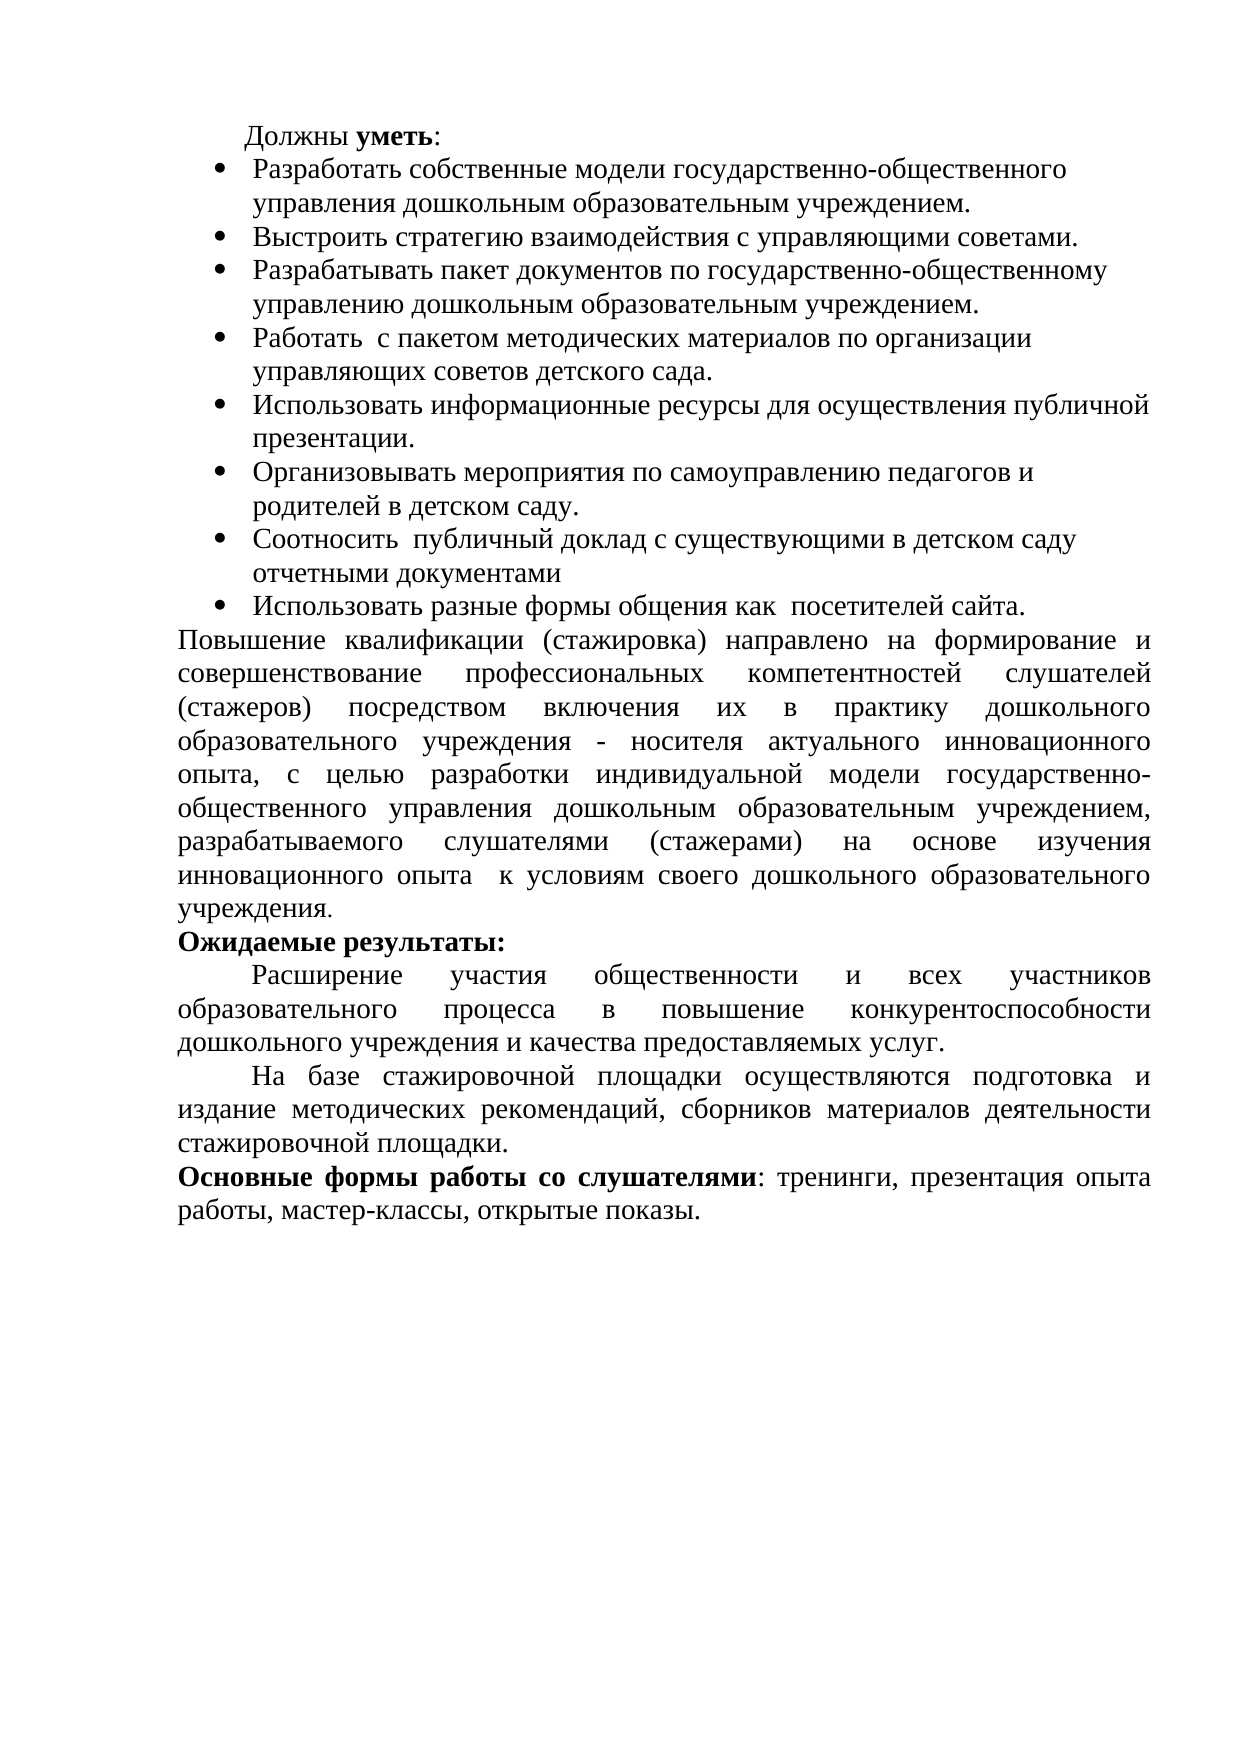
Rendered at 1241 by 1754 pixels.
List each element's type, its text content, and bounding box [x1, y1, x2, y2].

list Соотносить публичный доклад с существующими в детском саду отчетными документами [215, 521, 1152, 588]
list Организовывать мероприятия по самоуправлению педагогов и родителей в детском саду. [215, 454, 1152, 521]
list Использовать разные формы общения как посетителей сайта. [215, 588, 1152, 622]
text На базе стажировочной площадки осуществляются подготовка и издание методических рекомендаций, сборников материалов деятельности стажировочной площадки. [177, 1058, 1152, 1159]
list Работать с пакетом методических материалов по организации управляющих советов детского сада. [215, 320, 1152, 387]
text Должны уметь: [244, 118, 1152, 152]
text Расширение участия общественности и всех участников образовательного процесса в повышение конкурентоспособности дошкольного учреждения и качества предоставляемых услуг. [177, 957, 1152, 1058]
text Повышение квалификации (стажировка) направлено на формирование и совершенствование профессиональных компетентностей слушателей (стажеров) посредством включения их в практику дошкольного образовательного учреждения - носителя актуального инновационного опыта, с целью разработки индивидуальной модели государственно-общественного управления дошкольным образовательным учреждением, разрабатываемого слушателями (стажерами) на основе изучения инновационного опыта к условиям своего дошкольного образовательного учреждения. [177, 622, 1152, 924]
list Выстроить стратегию взаимодействия с управляющими советами. [215, 219, 1152, 252]
list Использовать информационные ресурсы для осуществления публичной презентации. [215, 387, 1152, 454]
list Разработать собственные модели государственно-общественного управления дошкольным образовательным учреждением. [215, 152, 1152, 219]
list Разрабатывать пакет документов по государственно-общественному управлению дошкольным образовательным учреждением. [215, 252, 1152, 320]
text Основные формы работы со слушателями: тренинги, презентация опыта работы, мастер-классы, открытые показы. [177, 1159, 1152, 1226]
text Ожидаемые результаты: [177, 924, 1152, 957]
